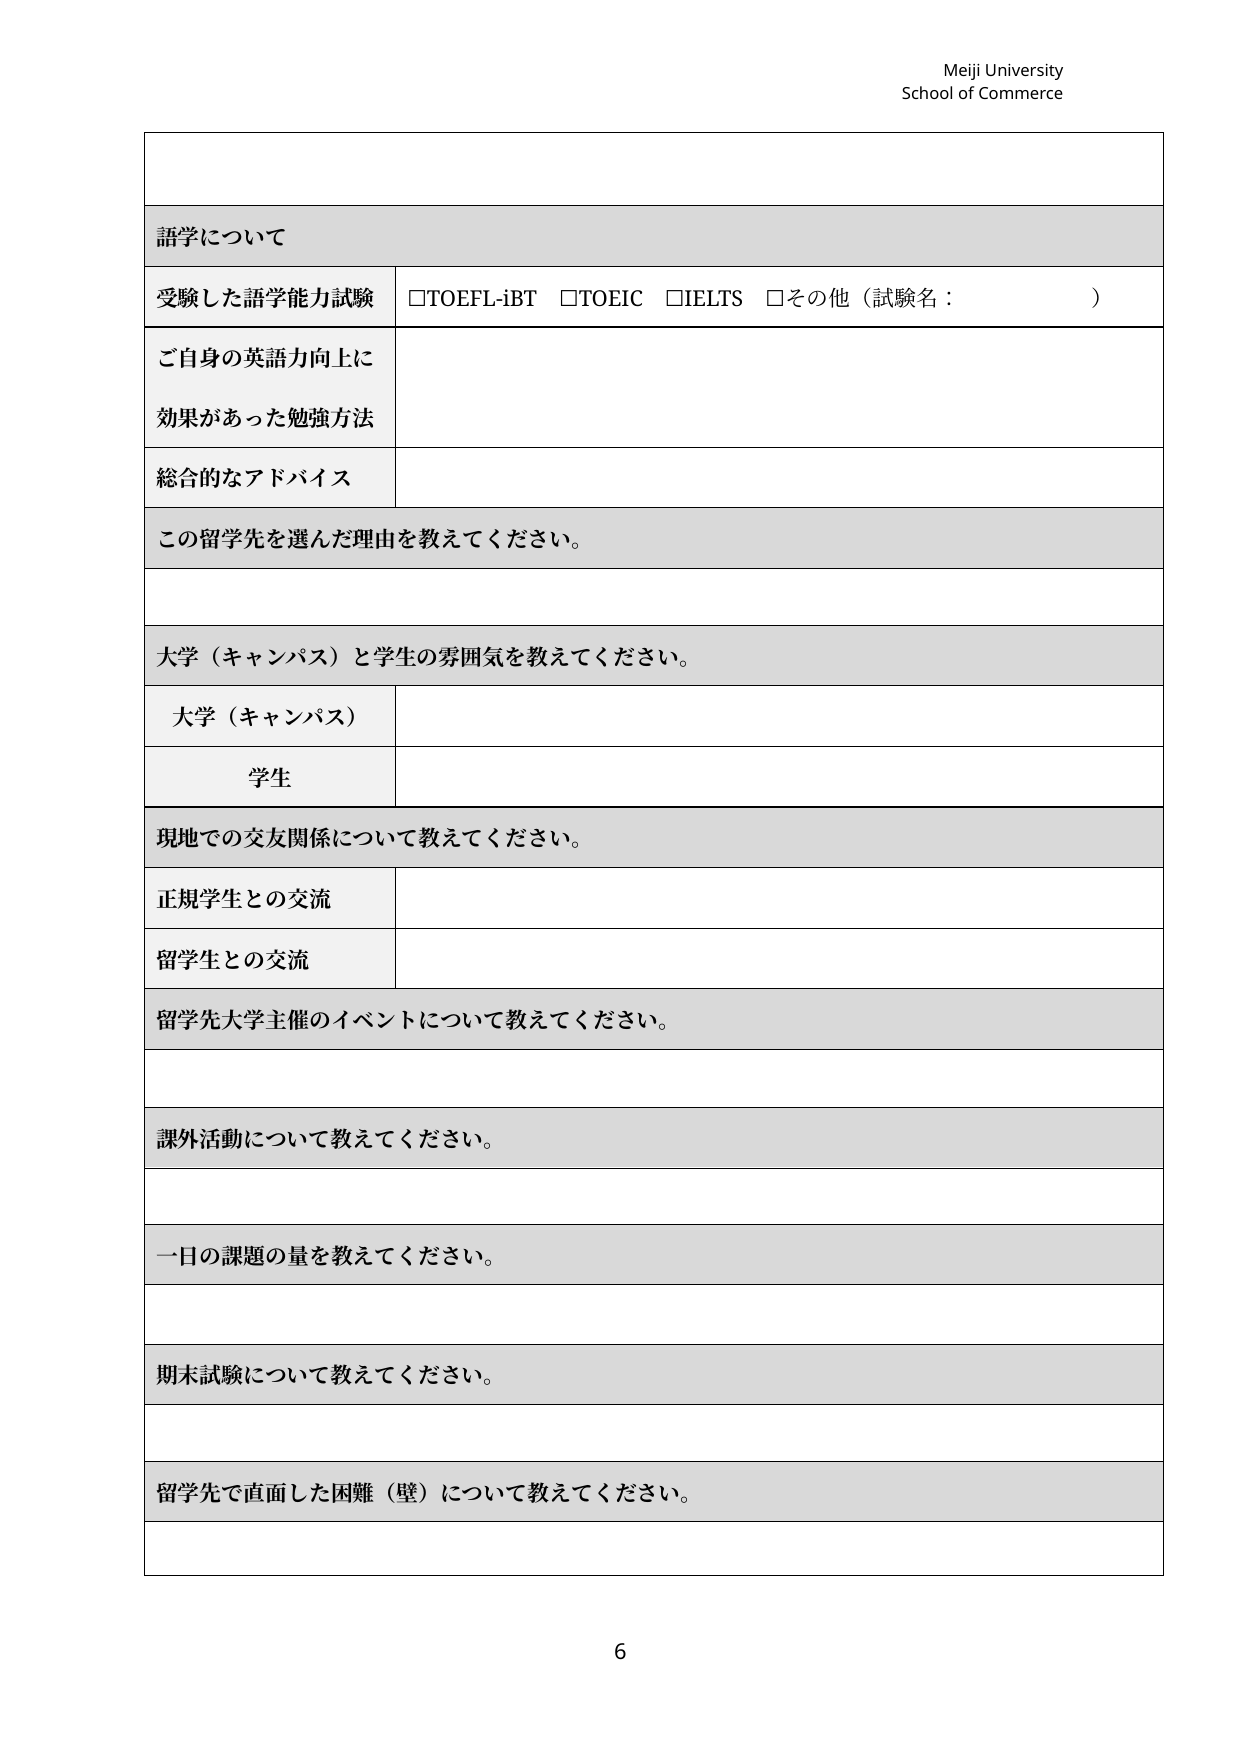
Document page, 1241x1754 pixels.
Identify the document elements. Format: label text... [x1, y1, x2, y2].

table_cell [145, 1169, 1163, 1224]
table_cell この留学先を選んだ理由を教えてください。 [145, 508, 1163, 568]
table_cell 留学生との交流 [145, 929, 395, 988]
table_cell 留学先大学主催のイベントについて教えてください。 [145, 989, 1163, 1049]
table_cell [396, 929, 1163, 988]
table_cell [396, 747, 1163, 806]
table_cell [396, 448, 1163, 507]
table_cell [145, 1285, 1163, 1344]
table_cell ご自身の英語力向上に効果があった勉強方法 [145, 328, 395, 447]
table_cell 大学（キャンパス） [145, 686, 395, 746]
table_cell 受験した語学能力試験 [145, 267, 395, 326]
table_cell [396, 686, 1163, 746]
table_cell [145, 1522, 1163, 1575]
table_cell [396, 328, 1163, 447]
table_cell [145, 1405, 1163, 1461]
table_cell 学生 [145, 747, 395, 806]
table_cell 総合的なアドバイス [145, 448, 395, 507]
table_cell [145, 569, 1163, 624]
table_cell 大学（キャンパス）と学生の雰囲気を教えてください。 [145, 626, 1163, 685]
table_cell [145, 133, 1163, 205]
table_cell 一日の課題の量を教えてください。 [145, 1225, 1163, 1284]
table_cell 語学について [145, 206, 1163, 266]
table_cell [145, 1050, 1163, 1107]
table_cell 正規学生との交流 [145, 868, 395, 928]
table_cell TOEFL-iBT TOEIC IELTS その他（試験名： ） [396, 267, 1163, 326]
table_cell [396, 868, 1163, 928]
table_cell 現地での交友関係について教えてください。 [145, 808, 1163, 867]
table_cell 課外活動について教えてください。 [145, 1108, 1163, 1167]
table_cell 期末試験について教えてください。 [145, 1345, 1163, 1404]
table_cell 留学先で直面した困難（壁）について教えてください。 [145, 1462, 1163, 1521]
